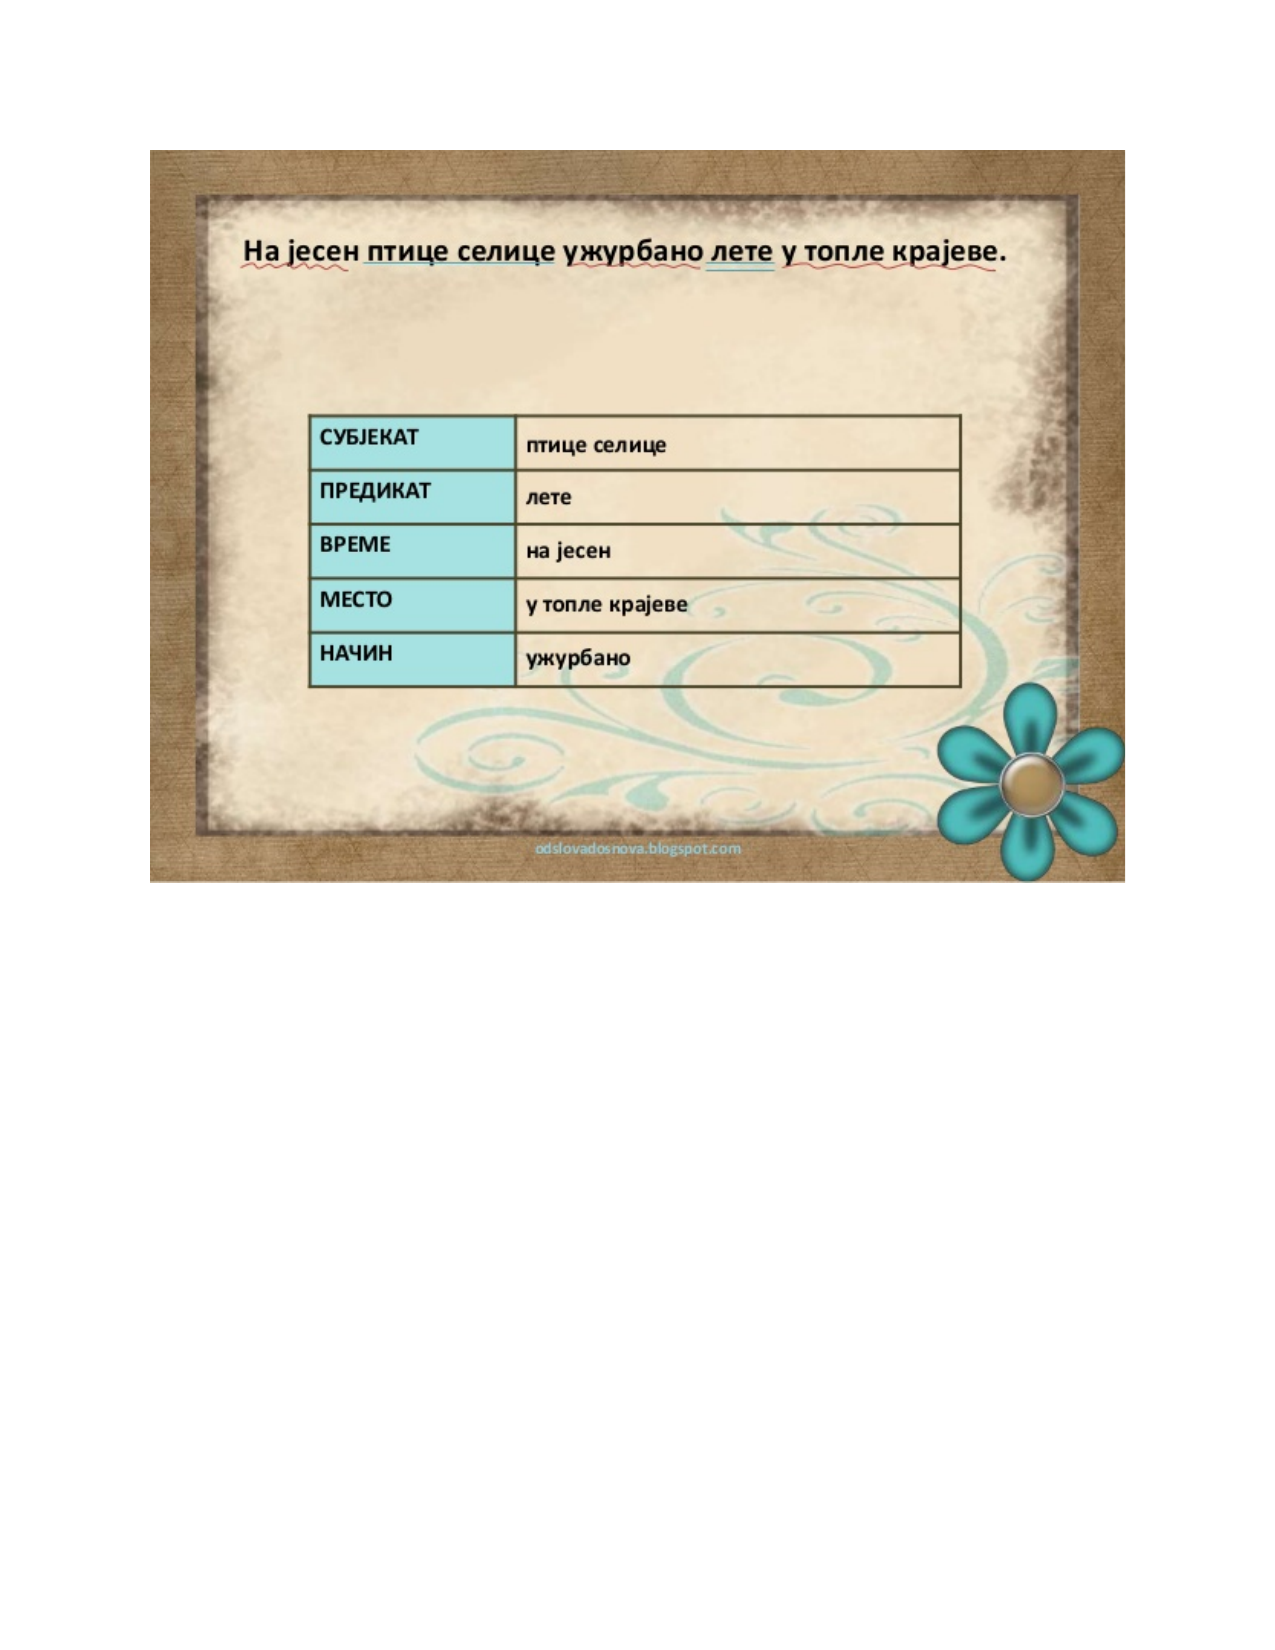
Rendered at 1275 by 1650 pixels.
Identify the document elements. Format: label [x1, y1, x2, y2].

picture [150, 150, 1125, 883]
